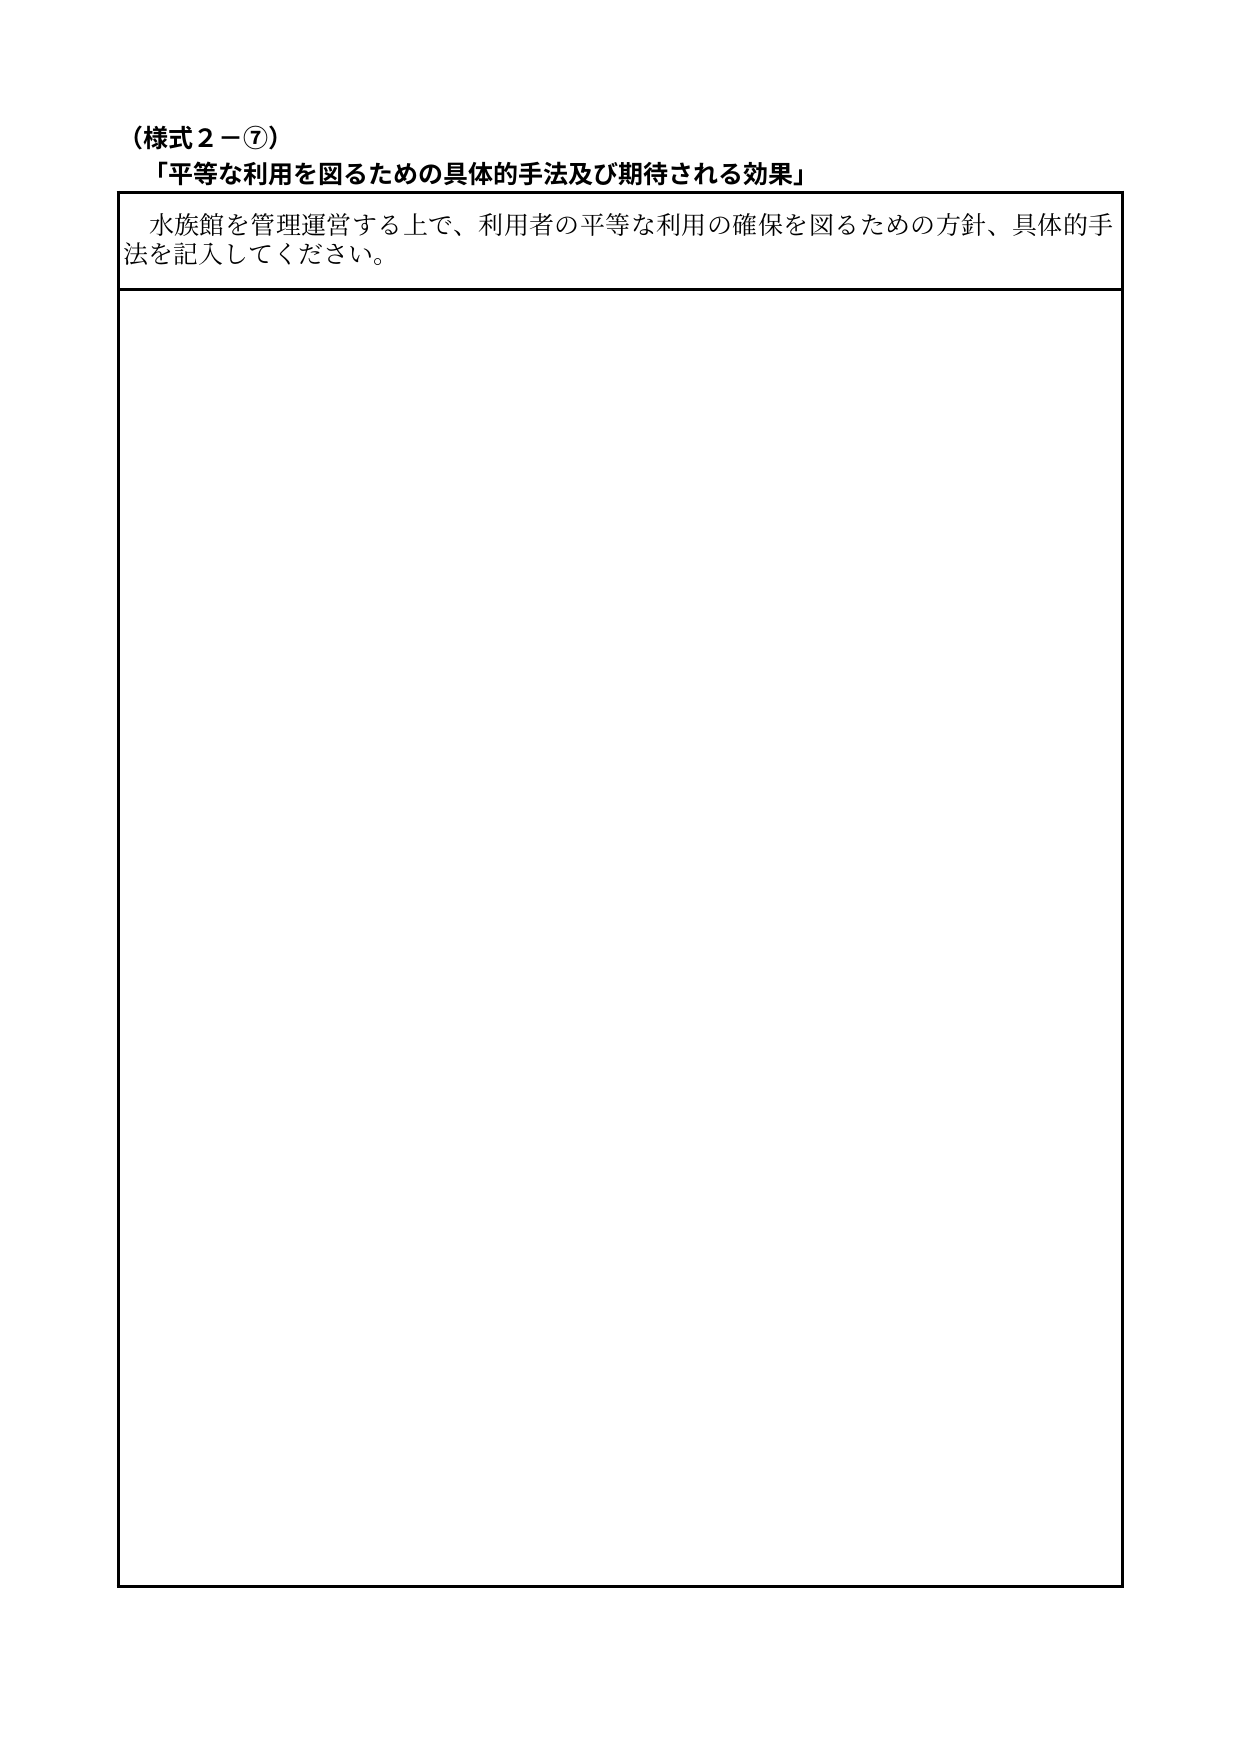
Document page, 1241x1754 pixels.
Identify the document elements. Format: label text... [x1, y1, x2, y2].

table_cell [120, 291, 1121, 1584]
table_header 水族館を管理運営する上で、利用者の平等な利用の確保を図るための方針、具体的手法を記入してください。 [120, 194, 1121, 287]
text 「平等な利用を図るための具体的手法及び期待される効果」 [118, 154, 1122, 191]
text （様式２－⑦） [118, 118, 1122, 154]
